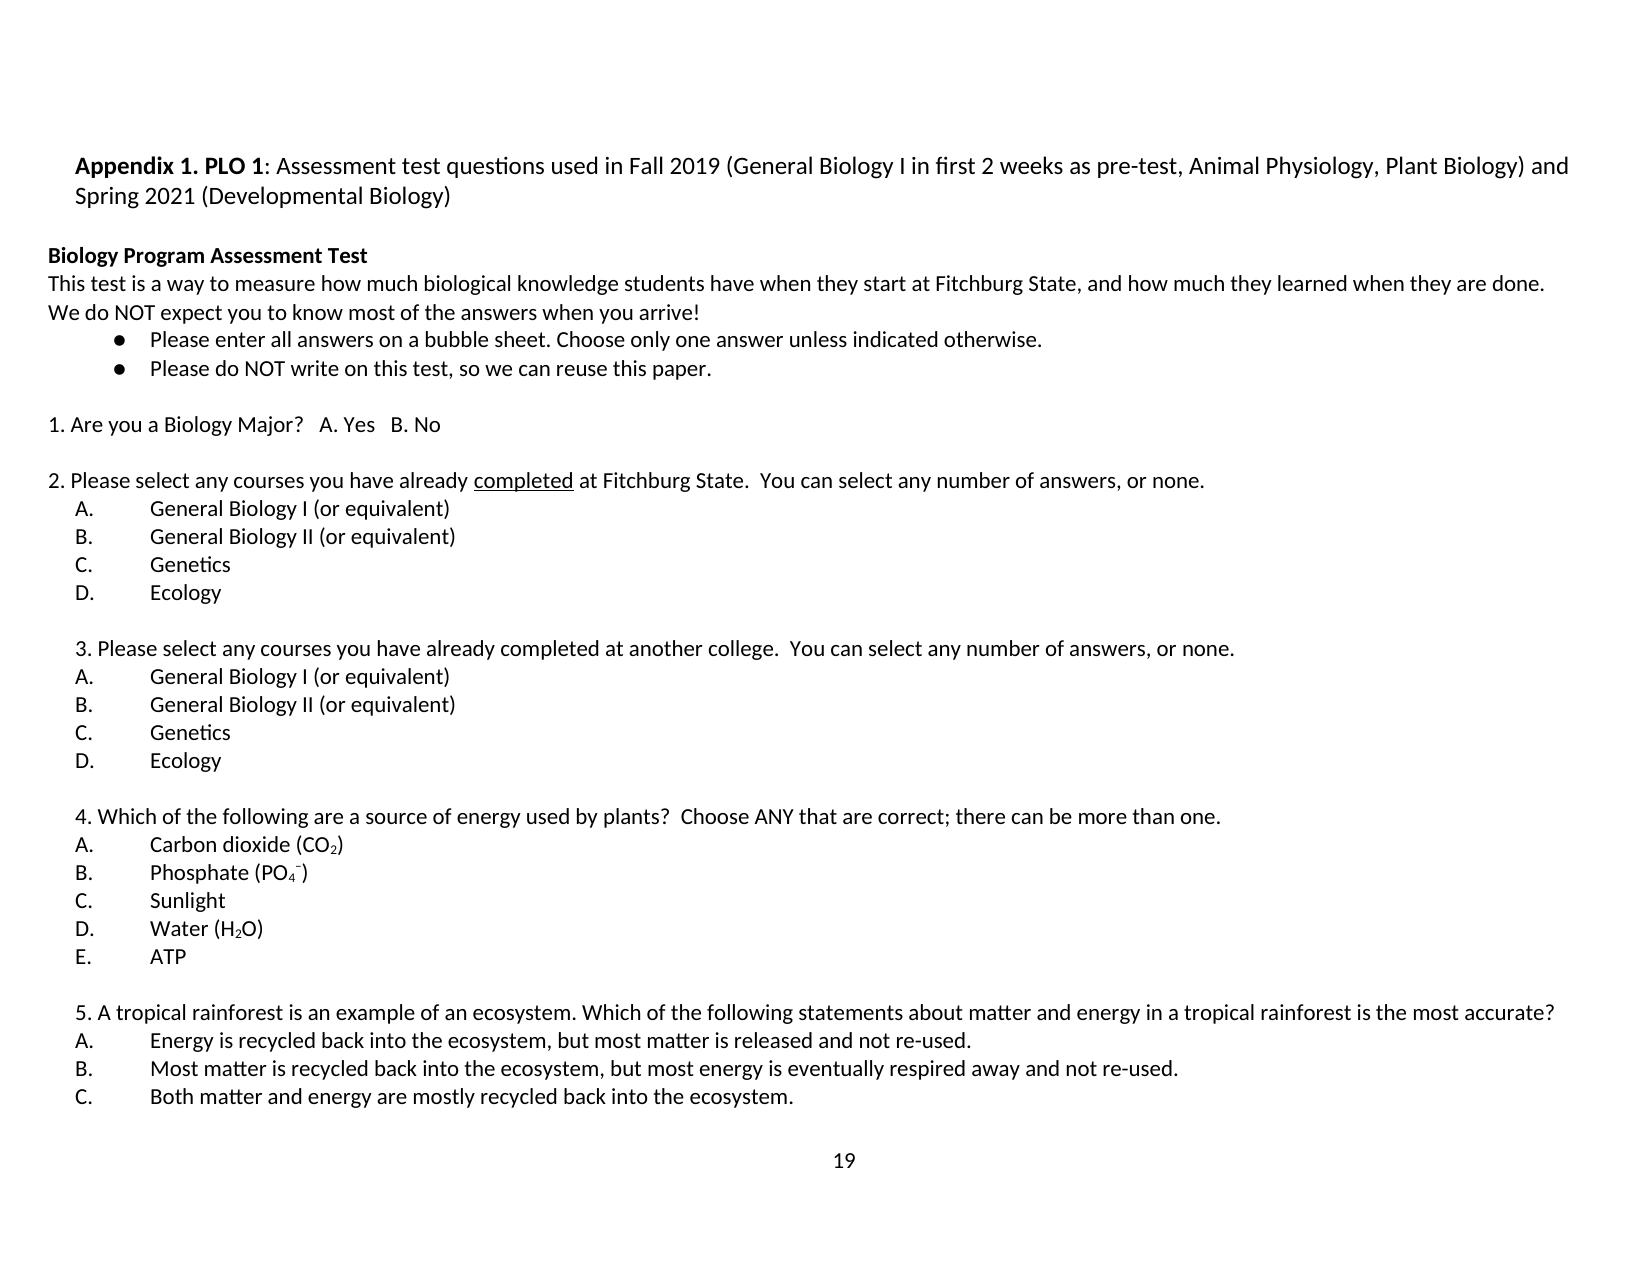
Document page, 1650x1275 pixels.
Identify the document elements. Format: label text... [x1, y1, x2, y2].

text C. Genetics [75, 718, 1575, 746]
text 4. Which of the following are a source of energy used by plants? Choose ANY that are correct; there can be more than one. [75, 802, 1575, 830]
text A. General Biology I (or equivalent) [75, 494, 1575, 522]
text B. Phosphate (PO4–) [75, 858, 1575, 886]
text B. General Biology II (or equivalent) [75, 690, 1575, 718]
text D. Ecology [75, 746, 1575, 774]
list Please enter all answers on a bubble sheet. Choose only one answer unless indicated otherwise. [112, 326, 1575, 354]
text D. Ecology [75, 578, 1575, 606]
text This test is a way to measure how much biological knowledge students have when they start at Fitchburg State, and how much they learned when they are done. We do NOT expect you to know most of the answers when you arrive! [48, 269, 1575, 326]
text E. ATP [75, 942, 1575, 970]
text 2. Please select any courses you have already completed at Fitchburg State. You can select any number of answers, or none. [48, 466, 1575, 494]
text A. Energy is recycled back into the ecosystem, but most matter is released and not re-used. [75, 1026, 1575, 1054]
text B. Most matter is recycled back into the ecosystem, but most energy is eventually respired away and not re-used. [75, 1054, 1575, 1082]
text Biology Program Assessment Test [48, 242, 1575, 269]
text 5. A tropical rainforest is an example of an ecosystem. Which of the following statements about matter and energy in a tropical rainforest is the most accurate? [75, 998, 1575, 1026]
text D. Water (H2O) [75, 914, 1575, 942]
text A. Carbon dioxide (CO2) [75, 830, 1575, 858]
text A. General Biology I (or equivalent) [75, 662, 1575, 690]
list Please do NOT write on this test, so we can reuse this paper. [112, 354, 1575, 382]
text C. Genetics [75, 550, 1575, 578]
text C. Both matter and energy are mostly recycled back into the ecosystem. [75, 1082, 1575, 1110]
text C. Sunlight [75, 886, 1575, 914]
text B. General Biology II (or equivalent) [75, 522, 1575, 550]
text 1. Are you a Biology Major? A. Yes B. No [48, 410, 1575, 438]
text 3. Please select any courses you have already completed at another college. You can select any number of answers, or none. [75, 634, 1575, 662]
text Appendix 1. PLO 1: Assessment test questions used in Fall 2019 (General Biology I in first 2 weeks as pre-test, Animal Physiology, Plant Biology) and Spring 2021 (Developmental Biology) [75, 150, 1575, 211]
